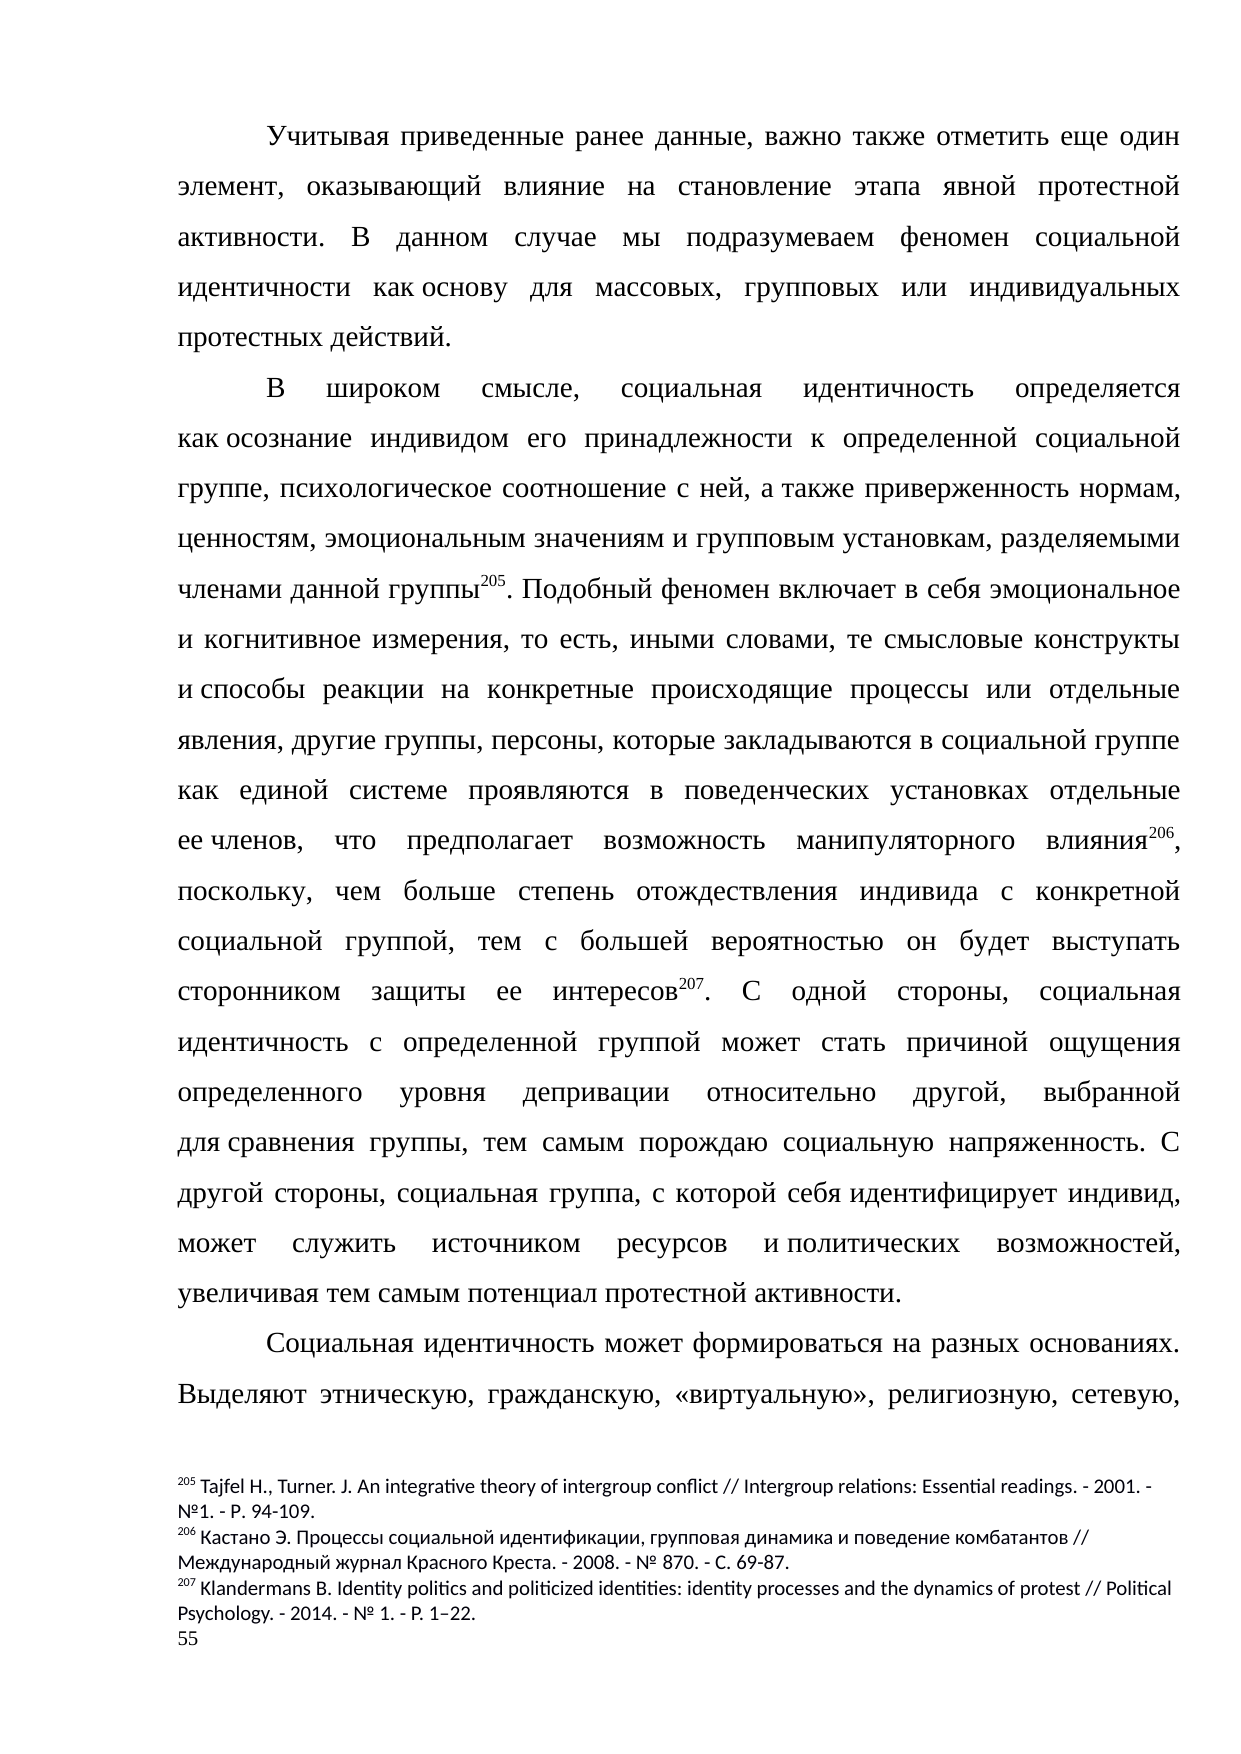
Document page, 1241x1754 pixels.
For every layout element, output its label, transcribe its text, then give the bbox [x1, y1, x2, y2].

text Учитывая приведенные ранее данные, важно также отметить еще один элемент, оказывающий влияние на становление этапа явной протестной активности. В данном случае мы подразумеваем феномен социальной идентичности как основу для массовых, групповых или индивидуальных протестных действий. [177, 118, 1181, 353]
text В широком смысле, социальная идентичность определяется как осознание индивидом его принадлежности к определенной социальной группе, психологическое соотношение с ней, а также приверженность нормам, ценностям, эмоциональным значениям и групповым установкам, разделяемыми членами данной группы. Подобный феномен включает в себя эмоциональное и когнитивное измерения, то есть, иными словами, те смысловые конструкты и способы реакции на конкретные происходящие процессы или отдельные явления, другие группы, персоны, которые закладываются в социальной группе как единой системе проявляются в поведенческих установках отдельные ее членов, что предполагает возможность манипуляторного влияния, поскольку, чем больше степень отождествления индивида с конкретной социальной группой, тем с большей вероятностью он будет выступать сторонником защиты ее интересов. С одной стороны, социальная идентичность с определенной группой может стать причиной ощущения определенного уровня депривации относительно другой, выбранной для сравнения группы, тем самым порождаю социальную напряженность. С другой стороны, социальная группа, с которой себя идентифицирует индивид, может служить источником ресурсов и политических возможностей, увеличивая тем самым потенциал протестной активности. [177, 370, 1181, 1309]
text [177, 1326, 1181, 1409]
